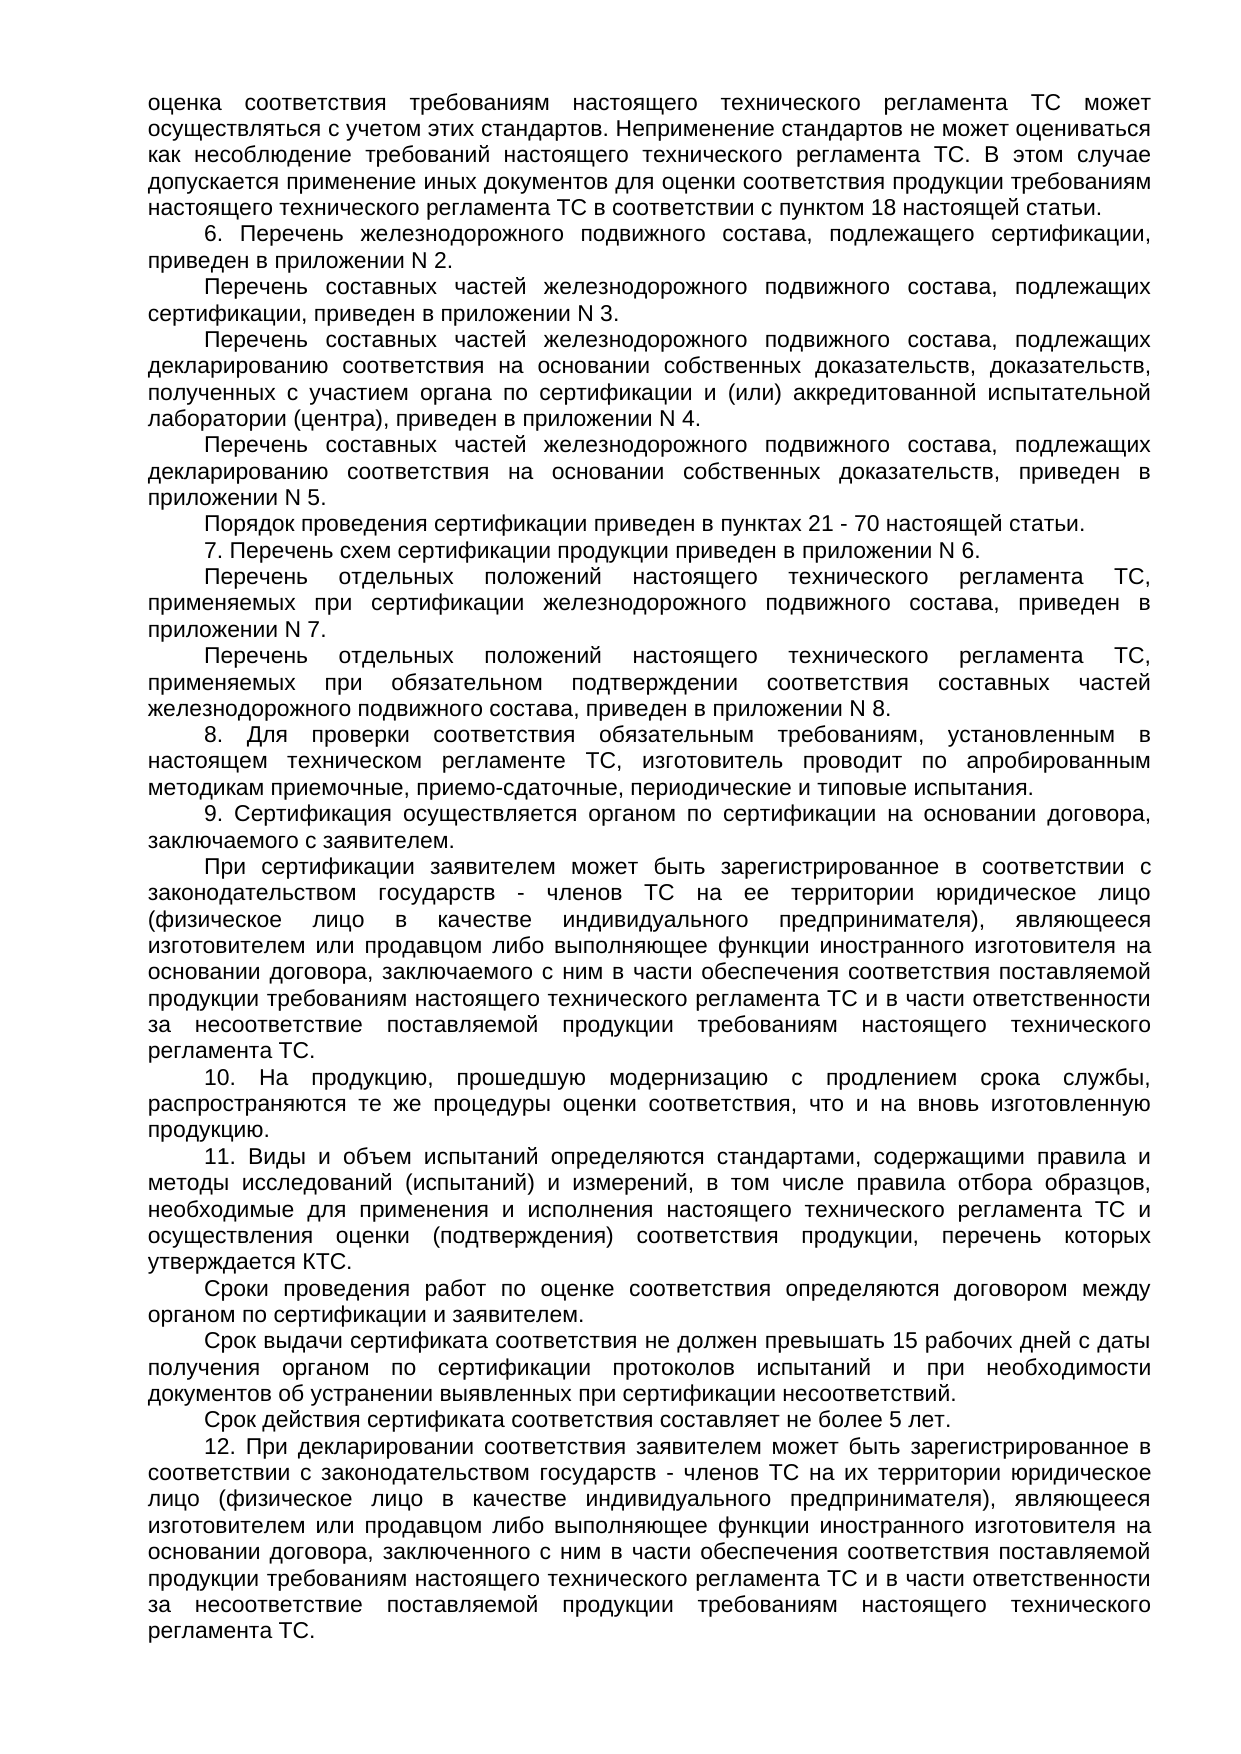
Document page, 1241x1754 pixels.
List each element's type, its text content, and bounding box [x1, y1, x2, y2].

text 11. Виды и объем испытаний определяются стандартами, содержащими правила и методы исследований (испытаний) и измерений, в том числе правила отбора образцов, необходимые для применения и исполнения настоящего технического регламента ТС и осуществления оценки (подтверждения) соответствия продукции, перечень которых утверждается КТС. [148, 1143, 1152, 1274]
text Срок выдачи сертификата соответствия не должен превышать 15 рабочих дней с даты получения органом по сертификации протоколов испытаний и при необходимости документов об устранении выявленных при сертификации несоответствий. [148, 1327, 1152, 1406]
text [148, 89, 1152, 220]
text Перечень составных частей железнодорожного подвижного состава, подлежащих декларированию соответствия на основании собственных доказательств, доказательств, полученных с участием органа по сертификации и (или) аккредитованной испытательной лаборатории (центра), приведен в приложении N 4. [148, 326, 1152, 431]
text Перечень составных частей железнодорожного подвижного состава, подлежащих сертификации, приведен в приложении N 3. [148, 273, 1152, 326]
text Перечень составных частей железнодорожного подвижного состава, подлежащих декларированию соответствия на основании собственных доказательств, приведен в приложении N 5. [148, 431, 1152, 510]
text Перечень отдельных положений настоящего технического регламента ТС, применяемых при обязательном подтверждении соответствия составных частей железнодорожного подвижного состава, приведен в приложении N 8. [148, 642, 1152, 721]
text 12. При декларировании соответствия заявителем может быть зарегистрированное в соответствии с законодательством государств - членов ТС на их территории юридическое лицо (физическое лицо в качестве индивидуального предпринимателя), являющееся изготовителем или продавцом либо выполняющее функции иностранного изготовителя на основании договора, заключенного с ним в части обеспечения соответствия поставляемой продукции требованиям настоящего технического регламента ТС и в части ответственности за несоответствие поставляемой продукции требованиям настоящего технического регламента ТС. [148, 1433, 1152, 1643]
text Сроки проведения работ по оценке соответствия определяются договором между органом по сертификации и заявителем. [148, 1274, 1152, 1327]
text 6. Перечень железнодорожного подвижного состава, подлежащего сертификации, приведен в приложении N 2. [148, 220, 1152, 273]
text Срок действия сертификата соответствия составляет не более 5 лет. [148, 1406, 1152, 1433]
text Перечень отдельных положений настоящего технического регламента ТС, применяемых при сертификации железнодорожного подвижного состава, приведен в приложении N 7. [148, 563, 1152, 642]
text 10. На продукцию, прошедшую модернизацию с продлением срока службы, распространяются те же процедуры оценки соответствия, что и на вновь изготовленную продукцию. [148, 1064, 1152, 1143]
text При сертификации заявителем может быть зарегистрированное в соответствии с законодательством государств - членов ТС на ее территории юридическое лицо (физическое лицо в качестве индивидуального предпринимателя), являющееся изготовителем или продавцом либо выполняющее функции иностранного изготовителя на основании договора, заключаемого с ним в части обеспечения соответствия поставляемой продукции требованиям настоящего технического регламента ТС и в части ответственности за несоответствие поставляемой продукции требованиям настоящего технического регламента ТС. [148, 853, 1152, 1064]
text 8. Для проверки соответствия обязательным требованиям, установленным в настоящем техническом регламенте ТС, изготовитель проводит по апробированным методикам приемочные, приемо-сдаточные, периодические и типовые испытания. [148, 721, 1152, 800]
text 9. Сертификация осуществляется органом по сертификации на основании договора, заключаемого с заявителем. [148, 800, 1152, 853]
text Порядок проведения сертификации приведен в пунктах 21 - 70 настоящей статьи. [148, 510, 1152, 537]
text 7. Перечень схем сертификации продукции приведен в приложении N 6. [148, 537, 1152, 563]
